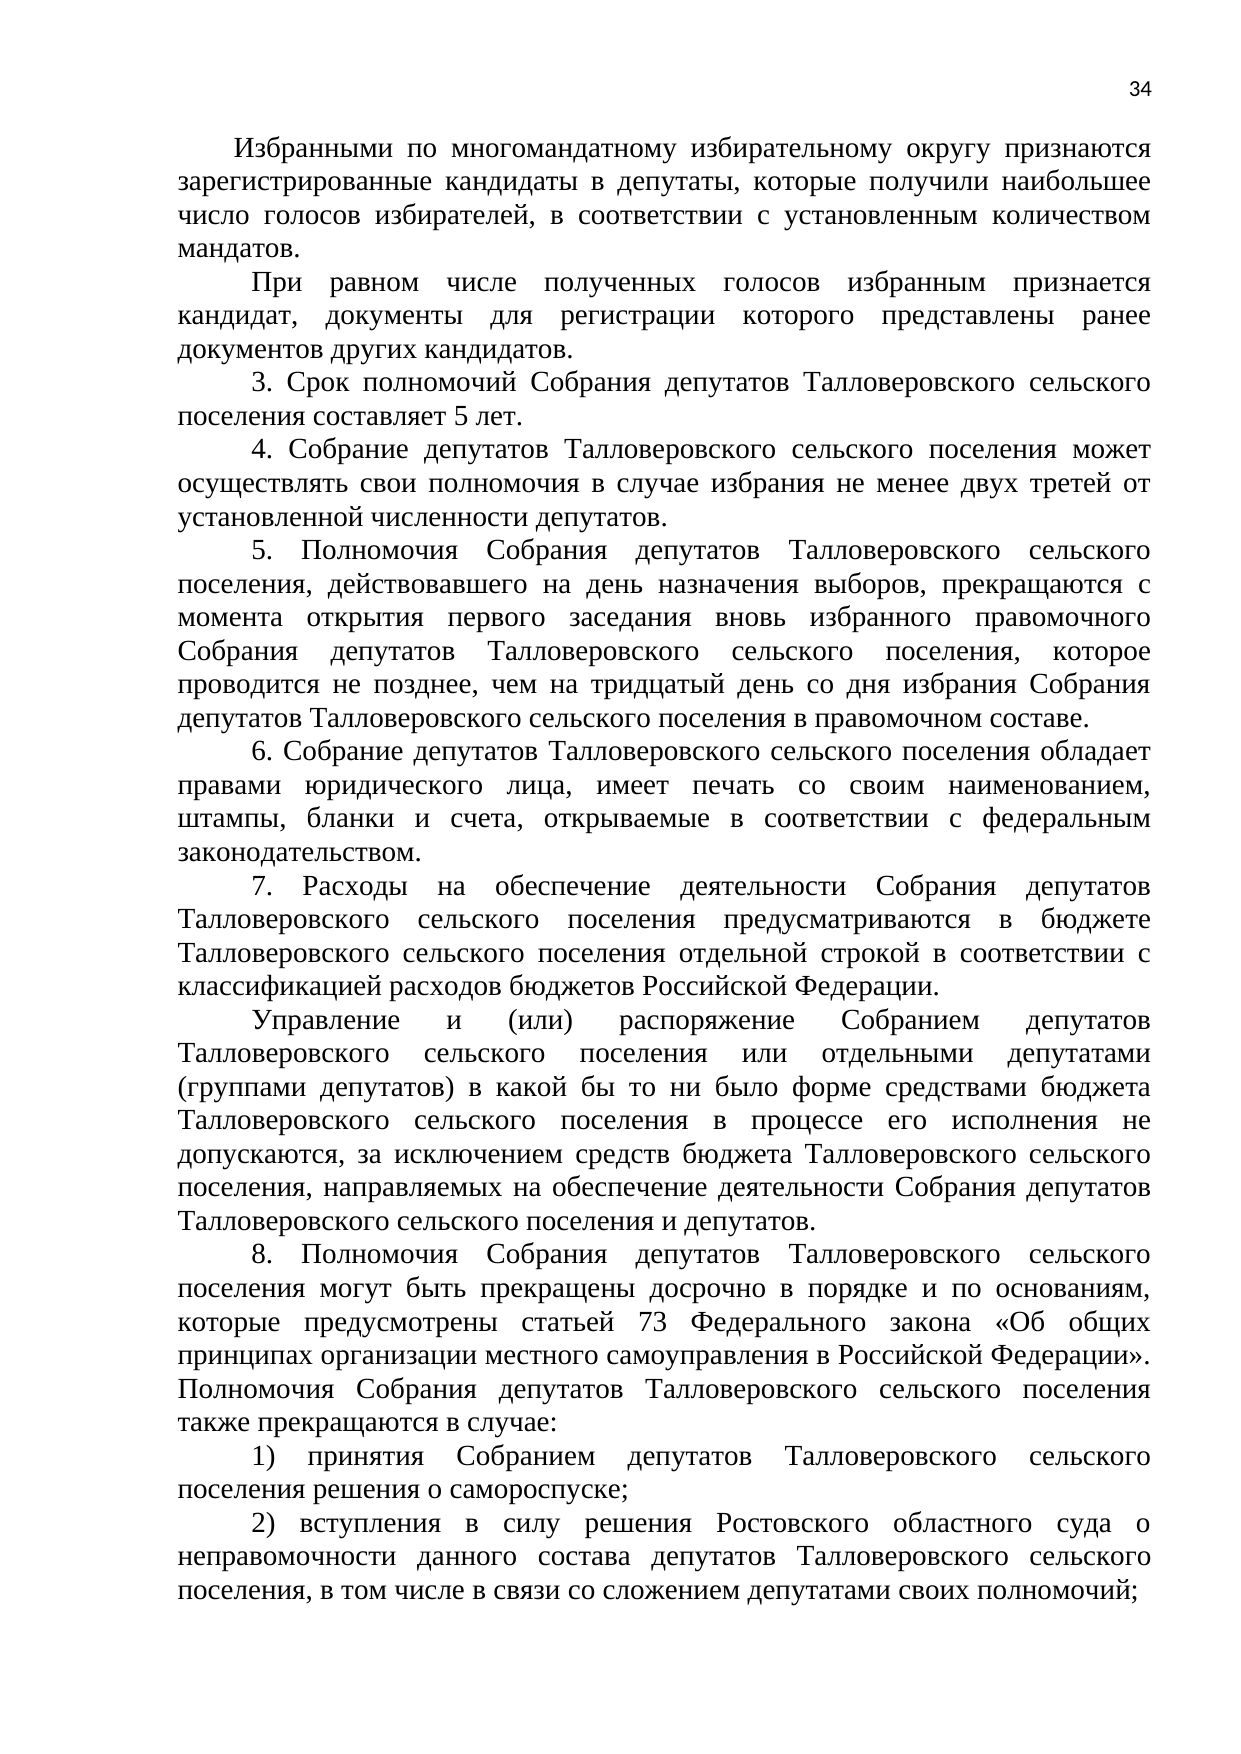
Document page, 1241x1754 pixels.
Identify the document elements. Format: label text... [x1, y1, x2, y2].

text 8. Полномочия Собрания депутатов Талловеровского сельского поселения могут быть прекращены досрочно в порядке и по основаниям, которые предусмотрены статьей 73 Федерального закона «Об общих принципах организации местного самоуправления в Российской Федерации». Полномочия Собрания депутатов Талловеровского сельского поселения также прекращаются в случае: [177, 1237, 1152, 1438]
text 5. Полномочия Собрания депутатов Талловеровского сельского поселения, действовавшего на день назначения выборов, прекращаются с момента открытия первого заседания вновь избранного правомочного Собрания депутатов Талловеровского сельского поселения, которое проводится не позднее, чем на тридцатый день со дня избрания Собрания депутатов Талловеровского сельского поселения в правомочном составе. [177, 532, 1152, 733]
text Управление и (или) распоряжение Собранием депутатов Талловеровского сельского поселения или отдельными депутатами (группами депутатов) в какой бы то ни было форме средствами бюджета Талловеровского сельского поселения в процессе его исполнения не допускаются, за исключением средств бюджета Талловеровского сельского поселения, направляемых на обеспечение деятельности Собрания депутатов Талловеровского сельского поселения и депутатов. [177, 1002, 1152, 1237]
text 1) принятия Собранием депутатов Талловеровского сельского поселения решения о самороспуске; [177, 1438, 1152, 1505]
text Избранными по многомандатному избирательному округу признаются зарегистрированные кандидаты в депутаты, которые получили наибольшее число голосов избирателей, в соответствии с установленным количеством мандатов. [177, 130, 1152, 264]
text 2) вступления в силу решения Ростовского областного суда о неправомочности данного состава депутатов Талловеровского сельского поселения, в том числе в связи со сложением депутатами своих полномочий; [177, 1505, 1152, 1606]
text 4. Собрание депутатов Талловеровского сельского поселения может осуществлять свои полномочия в случае избрания не менее двух третей от установленной численности депутатов. [177, 432, 1152, 532]
text 7. Расходы на обеспечение деятельности Собрания депутатов Талловеровского сельского поселения предусматриваются в бюджете Талловеровского сельского поселения отдельной строкой в соответствии с классификацией расходов бюджетов Российской Федерации. [177, 868, 1152, 1002]
text При равном числе полученных голосов избранным признается кандидат, документы для регистрации которого представлены ранее документов других кандидатов. [177, 264, 1152, 364]
text 6. Собрание депутатов Талловеровского сельского поселения обладает правами юридического лица, имеет печать со своим наименованием, штампы, бланки и счета, открываемые в соответствии с федеральным законодательством. [177, 733, 1152, 868]
text 3. Срок полномочий Собрания депутатов Талловеровского сельского поселения составляет 5 лет. [177, 364, 1152, 432]
